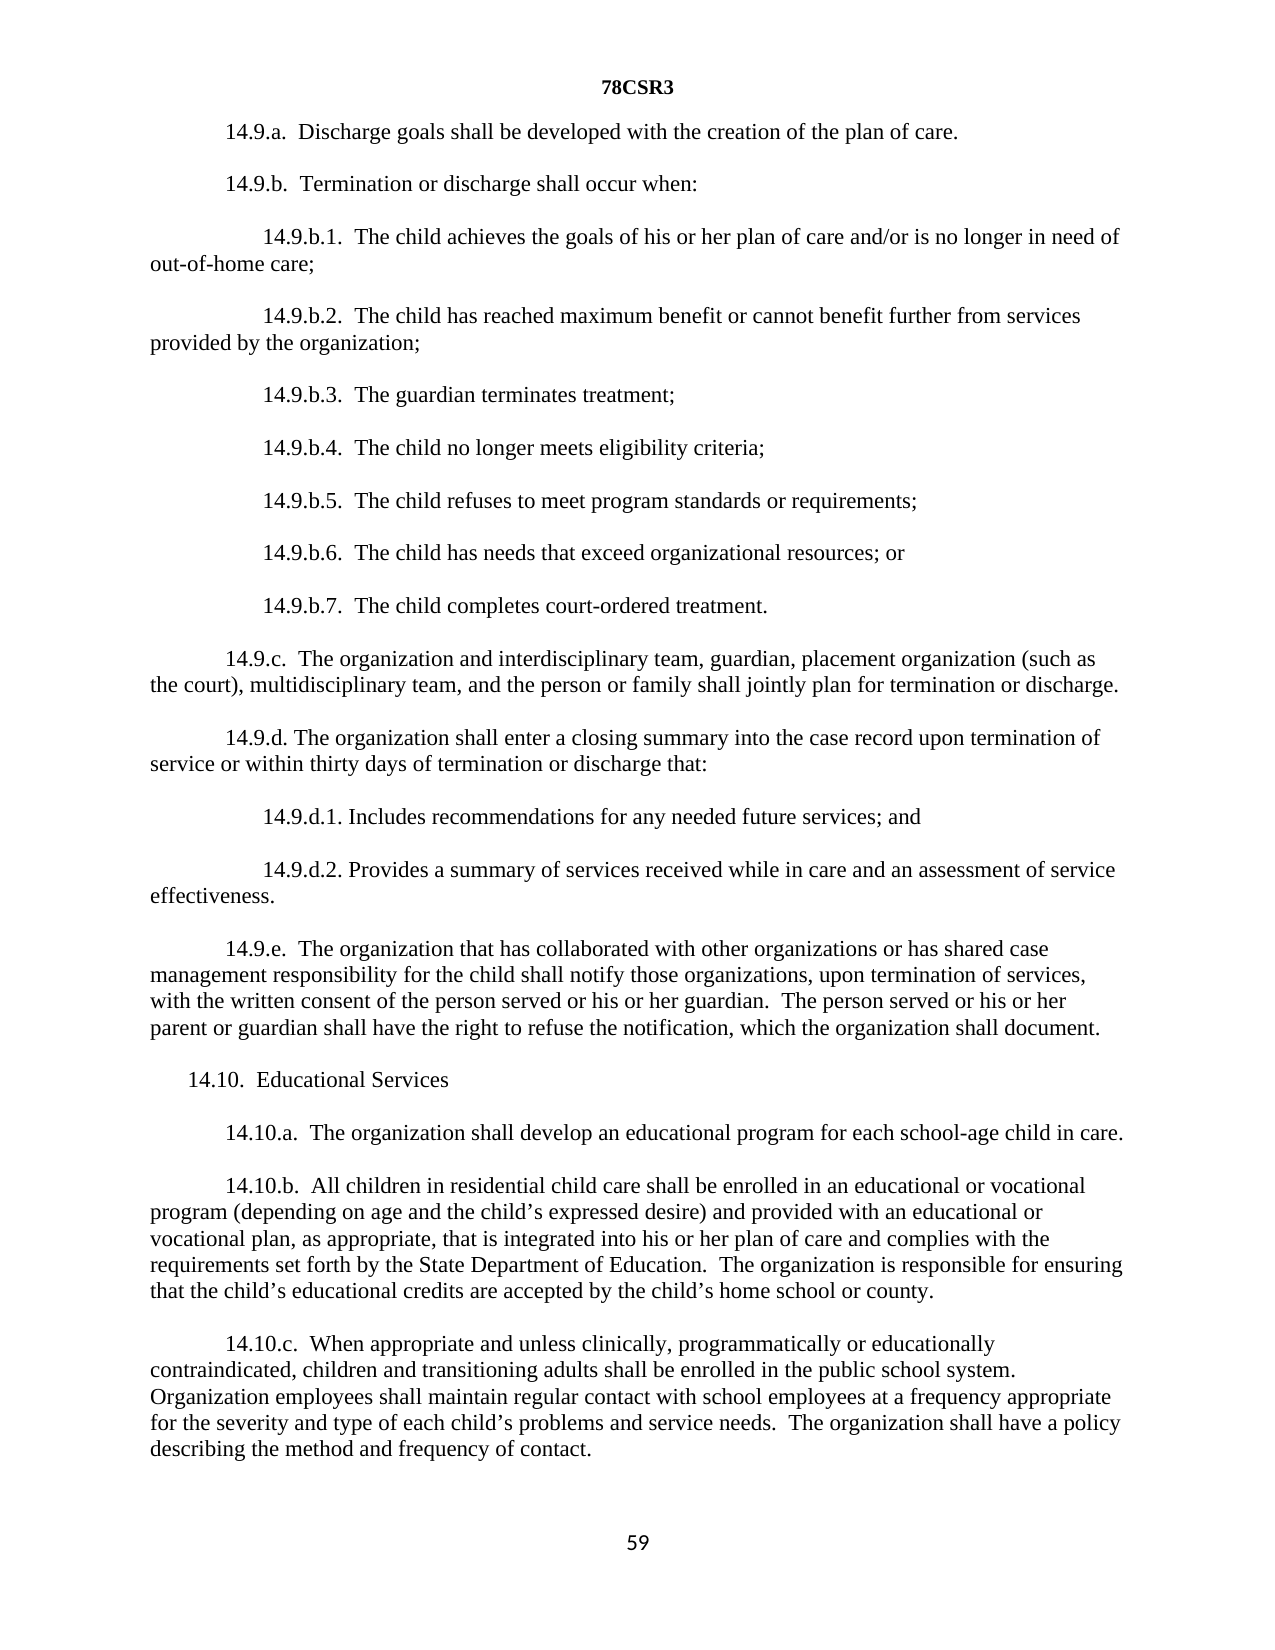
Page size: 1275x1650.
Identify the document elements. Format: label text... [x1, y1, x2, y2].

text program (depending on age and the child’s expressed desire) and provided with an educational or vocational plan, as appropriate, that is integrated into his or her plan of care and complies with the requirements set forth by the State Department of Education. The organization is responsible for ensuring that the child’s educational credits are accepted by the child’s home school or county. [150, 1198, 1125, 1304]
text 14.9.b.7. The child completes court-ordered treatment. [225, 592, 1125, 618]
text 14.10.b. All children in residential child care shall be enrolled in an educational or vocational [225, 1172, 1125, 1198]
text the court), multidisciplinary team, and the person or family shall jointly plan for termination or discharge. [150, 671, 1125, 698]
text 14.9.d.1. Includes recommendations for any needed future services; and [225, 803, 1125, 829]
text 14.9.a. Discharge goals shall be developed with the creation of the plan of care. [187, 118, 1125, 144]
text 14.9.b.1. The child achieves the goals of his or her plan of care and/or is no longer in need of [225, 223, 1125, 249]
text 14.9.b.6. The child has needs that exceed organizational resources; or [225, 539, 1125, 566]
text 14.9.b.3. The guardian terminates treatment; [225, 381, 1125, 408]
text 14.9.b. Termination or discharge shall occur when: [187, 171, 1125, 197]
text out-of-home care; [150, 249, 1125, 276]
text 14.9.d. The organization shall enter a closing summary into the case record upon termination of [187, 724, 1125, 750]
text contraindicated, children and transitioning adults shall be enrolled in the public school system. Organization employees shall maintain regular contact with school employees at a frequency appropriate for the severity and type of each child’s problems and service needs. The organization shall have a policy describing the method and frequency of contact. [150, 1356, 1125, 1462]
text 14.10.a. The organization shall develop an educational program for each school-age child in care. [187, 1119, 1125, 1146]
text 14.10. Educational Services [150, 1067, 1125, 1093]
text provided by the organization; [150, 329, 1125, 355]
text 14.9.c. The organization and interdisciplinary team, guardian, placement organization (such as [187, 645, 1125, 671]
text 14.9.b.4. The child no longer meets eligibility criteria; [225, 434, 1125, 460]
text effectiveness. [150, 882, 1125, 908]
text 14.9.e. The organization that has collaborated with other organizations or has shared case [187, 935, 1125, 961]
text 14.9.d.2. Provides a summary of services received while in care and an assessment of service [225, 856, 1125, 882]
text 14.9.b.2. The child has reached maximum benefit or cannot benefit further from services [225, 302, 1125, 329]
text management responsibility for the child shall notify those organizations, upon termination of services, with the written consent of the person served or his or her guardian. The person served or his or her parent or guardian shall have the right to refuse the notification, which the organization shall document. [150, 961, 1125, 1040]
text 14.9.b.5. The child refuses to meet program standards or requirements; [225, 487, 1125, 513]
text 14.10.c. When appropriate and unless clinically, programmatically or educationally [187, 1330, 1125, 1356]
text service or within thirty days of termination or discharge that: [150, 750, 1125, 777]
